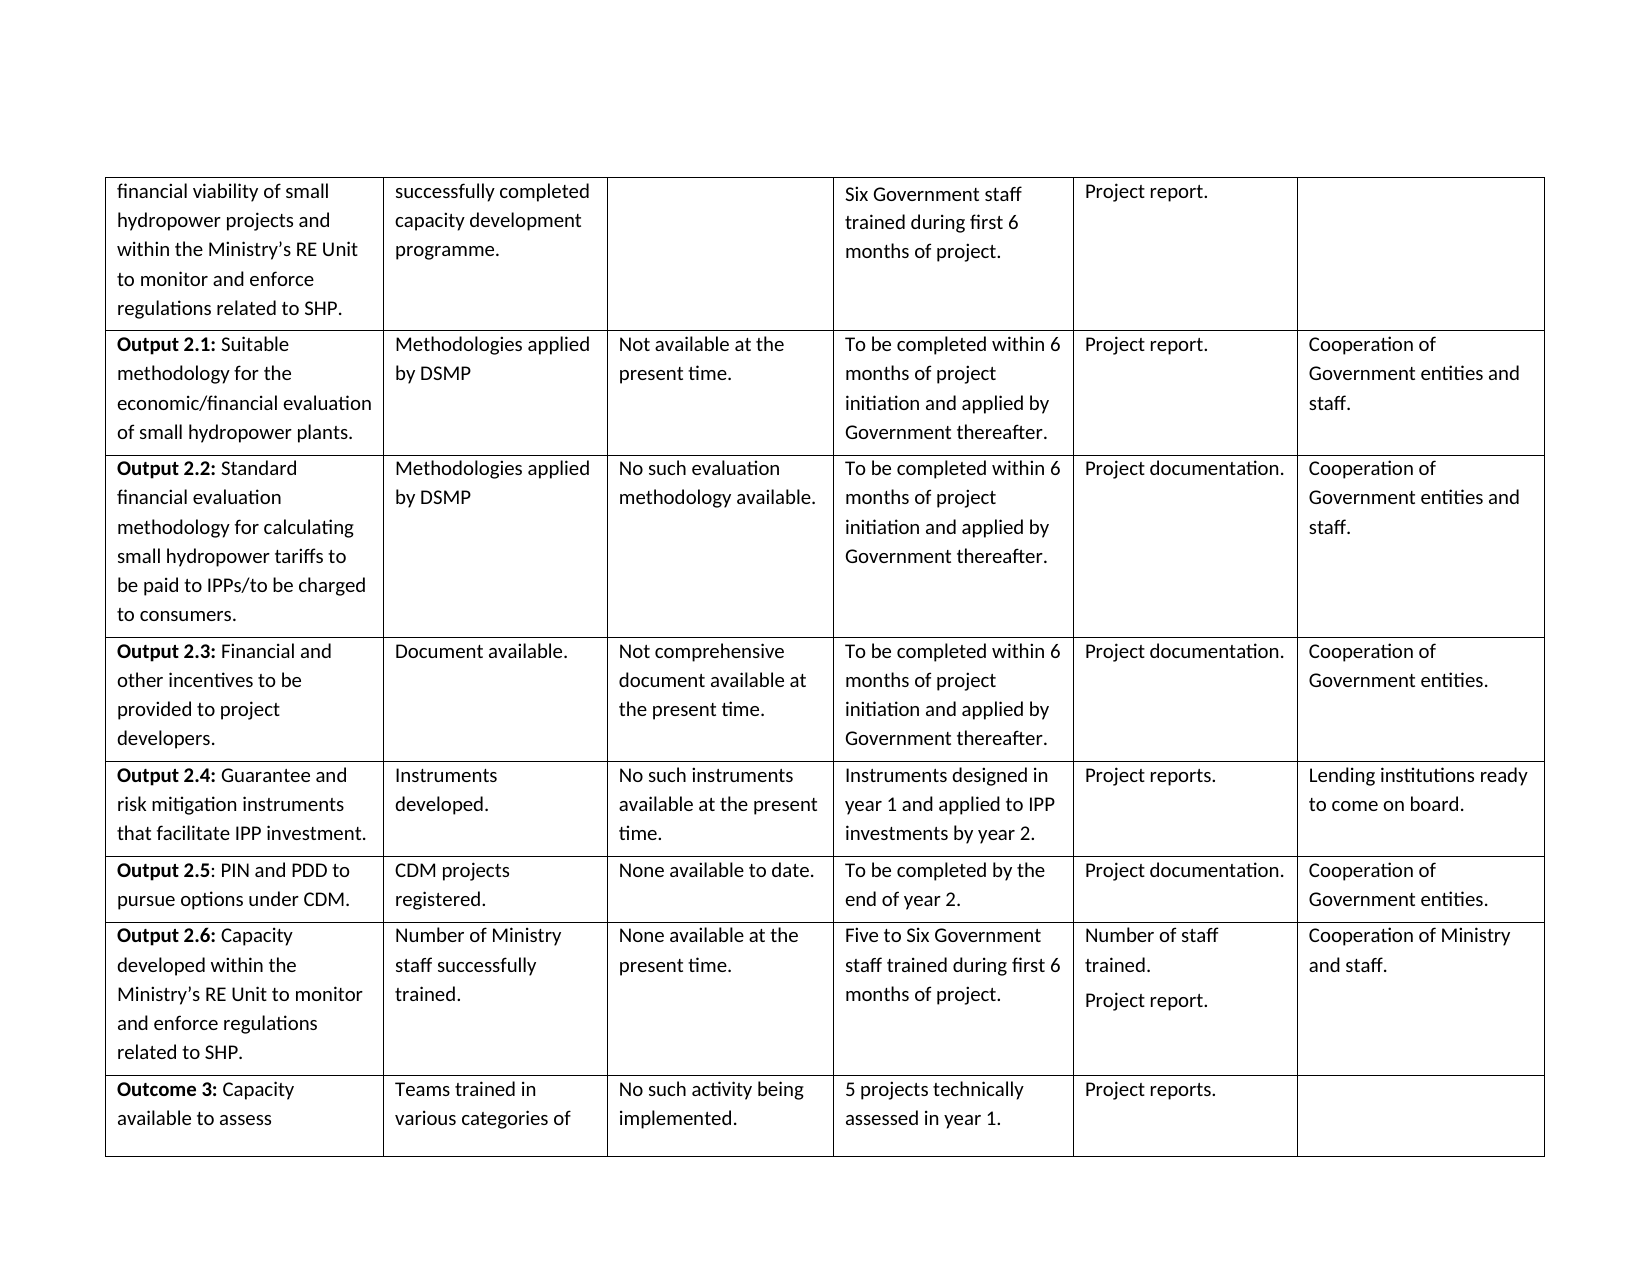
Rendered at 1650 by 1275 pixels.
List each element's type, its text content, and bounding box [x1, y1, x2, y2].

table_cell Project reports. [1074, 762, 1297, 856]
table_cell Number of staff trained. Project report. [1074, 923, 1297, 1075]
table_cell Cooperation of Government entities and staff. [1298, 331, 1544, 454]
table_cell Output 2.6: Capacity developed within the Ministry’s RE Unit to monitor and enforce regulations related to SHP. [106, 923, 383, 1075]
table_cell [1074, 178, 1297, 330]
table_cell Output 2.2: Standard financial evaluation methodology for calculating small hydropower tariffs to be paid to IPPs/to be charged to consumers. [106, 456, 383, 637]
table_cell To be completed by the end of year 2. [834, 857, 1073, 922]
table_cell Lending institutions ready to come on board. [1298, 762, 1544, 856]
table_cell Cooperation of Ministry and staff. [1298, 923, 1544, 1075]
table_cell Project documentation. [1074, 456, 1297, 637]
table_cell Five to Six Government staff trained during first 6 months of project. [834, 923, 1073, 1075]
table_cell Project report. [1074, 331, 1297, 454]
table_cell Cooperation of Government entities and staff. [1298, 456, 1544, 637]
table_cell Cooperation of Government entities. [1298, 857, 1544, 922]
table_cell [608, 1076, 833, 1156]
table_cell Document available. [384, 638, 607, 761]
table_cell Project documentation. [1074, 857, 1297, 922]
table_cell None available to date. [608, 857, 833, 922]
table_cell Number of Ministry staff successfully trained. [384, 923, 607, 1075]
table_cell Project reports. [1074, 1076, 1297, 1156]
table_cell CDM projects registered. [384, 857, 607, 922]
table_cell Output 2.4: Guarantee and risk mitigation instruments that facilitate IPP investment. [106, 762, 383, 856]
table_cell Instruments developed. [384, 762, 607, 856]
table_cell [1298, 178, 1544, 330]
table_cell Cooperation of Government entities. [1298, 638, 1544, 761]
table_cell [384, 178, 607, 330]
table_cell [1298, 1076, 1544, 1156]
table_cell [834, 1076, 1073, 1156]
table_cell Not available at the present time. [608, 331, 833, 454]
table_cell Methodologies applied by DSMP [384, 331, 607, 454]
table_cell To be completed within 6 months of project initiation and applied by Government thereafter. [834, 331, 1073, 454]
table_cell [106, 178, 383, 330]
table_cell Output 2.3: Financial and other incentives to be provided to project developers. [106, 638, 383, 761]
table_cell No such instruments available at the present time. [608, 762, 833, 856]
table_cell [106, 1076, 383, 1156]
table_cell Not comprehensive document available at the present time. [608, 638, 833, 761]
table_cell Project documentation. [1074, 638, 1297, 761]
table_cell Output 2.1: Suitable methodology for the economic/financial evaluation of small hydropower plants. [106, 331, 383, 454]
table_cell To be completed within 6 months of project initiation and applied by Government thereafter. [834, 456, 1073, 637]
table_cell None available at the present time. [608, 923, 833, 1075]
table_cell To be completed within 6 months of project initiation and applied by Government thereafter. [834, 638, 1073, 761]
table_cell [608, 178, 833, 330]
table_cell Instruments designed in year 1 and applied to IPP investments by year 2. [834, 762, 1073, 856]
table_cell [834, 178, 1073, 330]
table_cell Methodologies applied by DSMP [384, 456, 607, 637]
table_cell Output 2.5: PIN and PDD to pursue options under CDM. [106, 857, 383, 922]
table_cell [384, 1076, 607, 1156]
table_cell No such evaluation methodology available. [608, 456, 833, 637]
